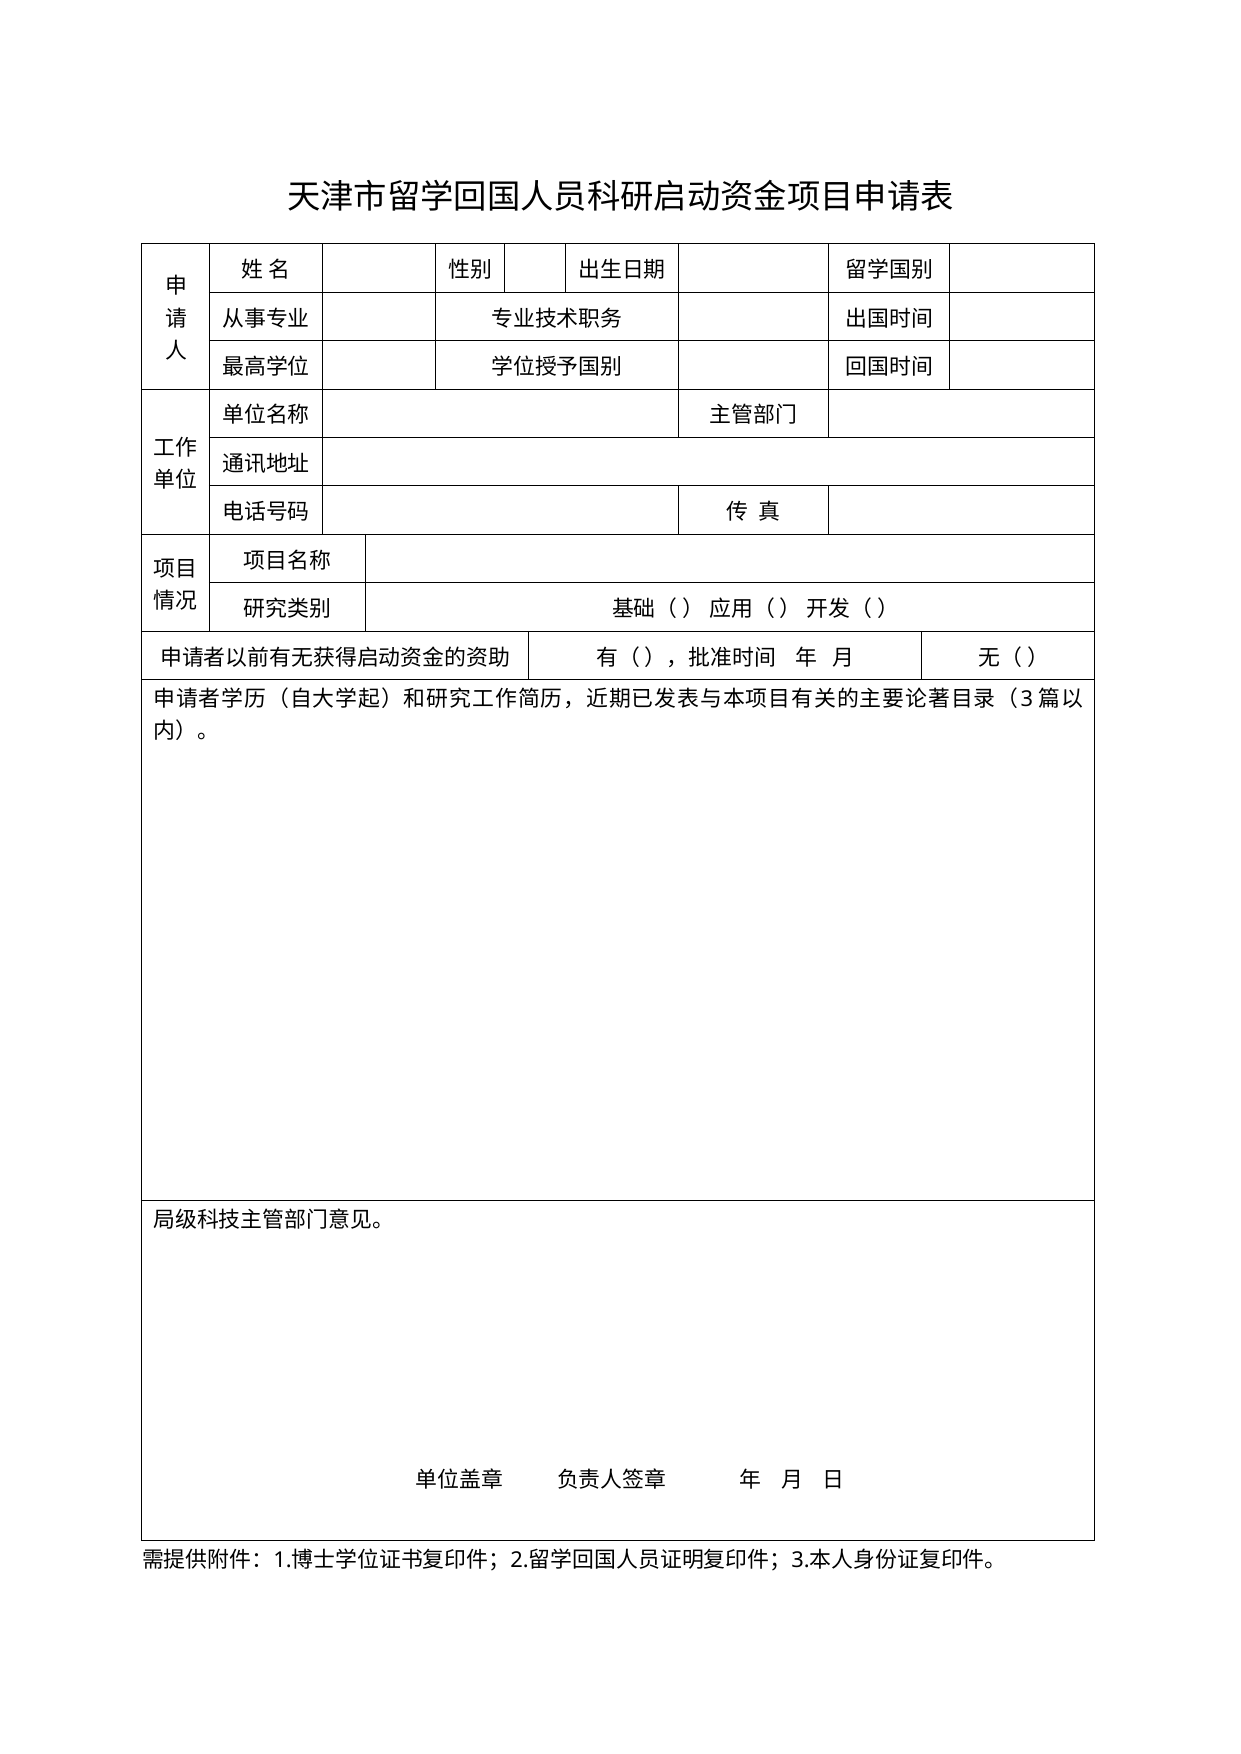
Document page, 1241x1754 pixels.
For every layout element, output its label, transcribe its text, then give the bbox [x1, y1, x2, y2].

table_header 出生日期 [566, 244, 678, 292]
table_cell [323, 438, 1094, 485]
table_cell 回国时间 [829, 341, 949, 388]
table_cell 基础（ ） 应用（ ） 开发（ ） [366, 583, 1094, 631]
table_cell 传 真 [679, 486, 828, 534]
table_cell 有（ ），批准时间 年 月 [529, 632, 921, 679]
table_header 申 请 人 [142, 244, 209, 388]
table_cell 学位授予国别 [436, 341, 678, 388]
table_cell 最高学位 [210, 341, 322, 388]
table_cell [323, 486, 678, 534]
table_cell 项目名称 [210, 535, 365, 582]
table_cell 电话号码 [210, 486, 322, 534]
table_cell 申请者学历（自大学起）和研究工作简历，近期已发表与本项目有关的主要论著目录（3篇以内）。 [142, 680, 1094, 1200]
table_cell [323, 341, 435, 388]
table_cell [323, 390, 678, 437]
text 需提供附件：1.博士学位证书复印件；2.留学回国人员证明复印件；3.本人身份证复印件。 [142, 1541, 1098, 1574]
table_header [505, 244, 565, 292]
table_cell [950, 293, 1094, 340]
table_cell [323, 293, 435, 340]
table_cell 局级科技主管部门意见。 单位盖章 负责人签章 年 月 日 [142, 1201, 1094, 1540]
table_cell 无（ ） [922, 632, 1094, 679]
table_cell 通讯地址 [210, 438, 322, 485]
table_cell 从事专业 [210, 293, 322, 340]
table_header [323, 244, 435, 292]
table_cell 主管部门 [679, 390, 828, 437]
table_cell [829, 390, 1094, 437]
table_cell 单位名称 [210, 390, 322, 437]
table_cell 工作单位 [142, 390, 209, 534]
table_cell [679, 341, 828, 388]
table_header 性别 [436, 244, 504, 292]
table_header [950, 244, 1094, 292]
table_cell 申请者以前有无获得启动资金的资助 [142, 632, 528, 679]
table_cell 项目情况 [142, 535, 209, 631]
table_header [679, 244, 828, 292]
table_header 留学国别 [829, 244, 949, 292]
table_cell [366, 535, 1094, 582]
text 天津市留学回国人员科研启动资金项目申请表 [142, 162, 1098, 227]
table_cell 出国时间 [829, 293, 949, 340]
table_cell 研究类别 [210, 583, 365, 631]
table_cell [829, 486, 1094, 534]
table_cell [679, 293, 828, 340]
table_cell 专业技术职务 [436, 293, 678, 340]
table_cell [950, 341, 1094, 388]
table_header 姓 名 [210, 244, 322, 292]
